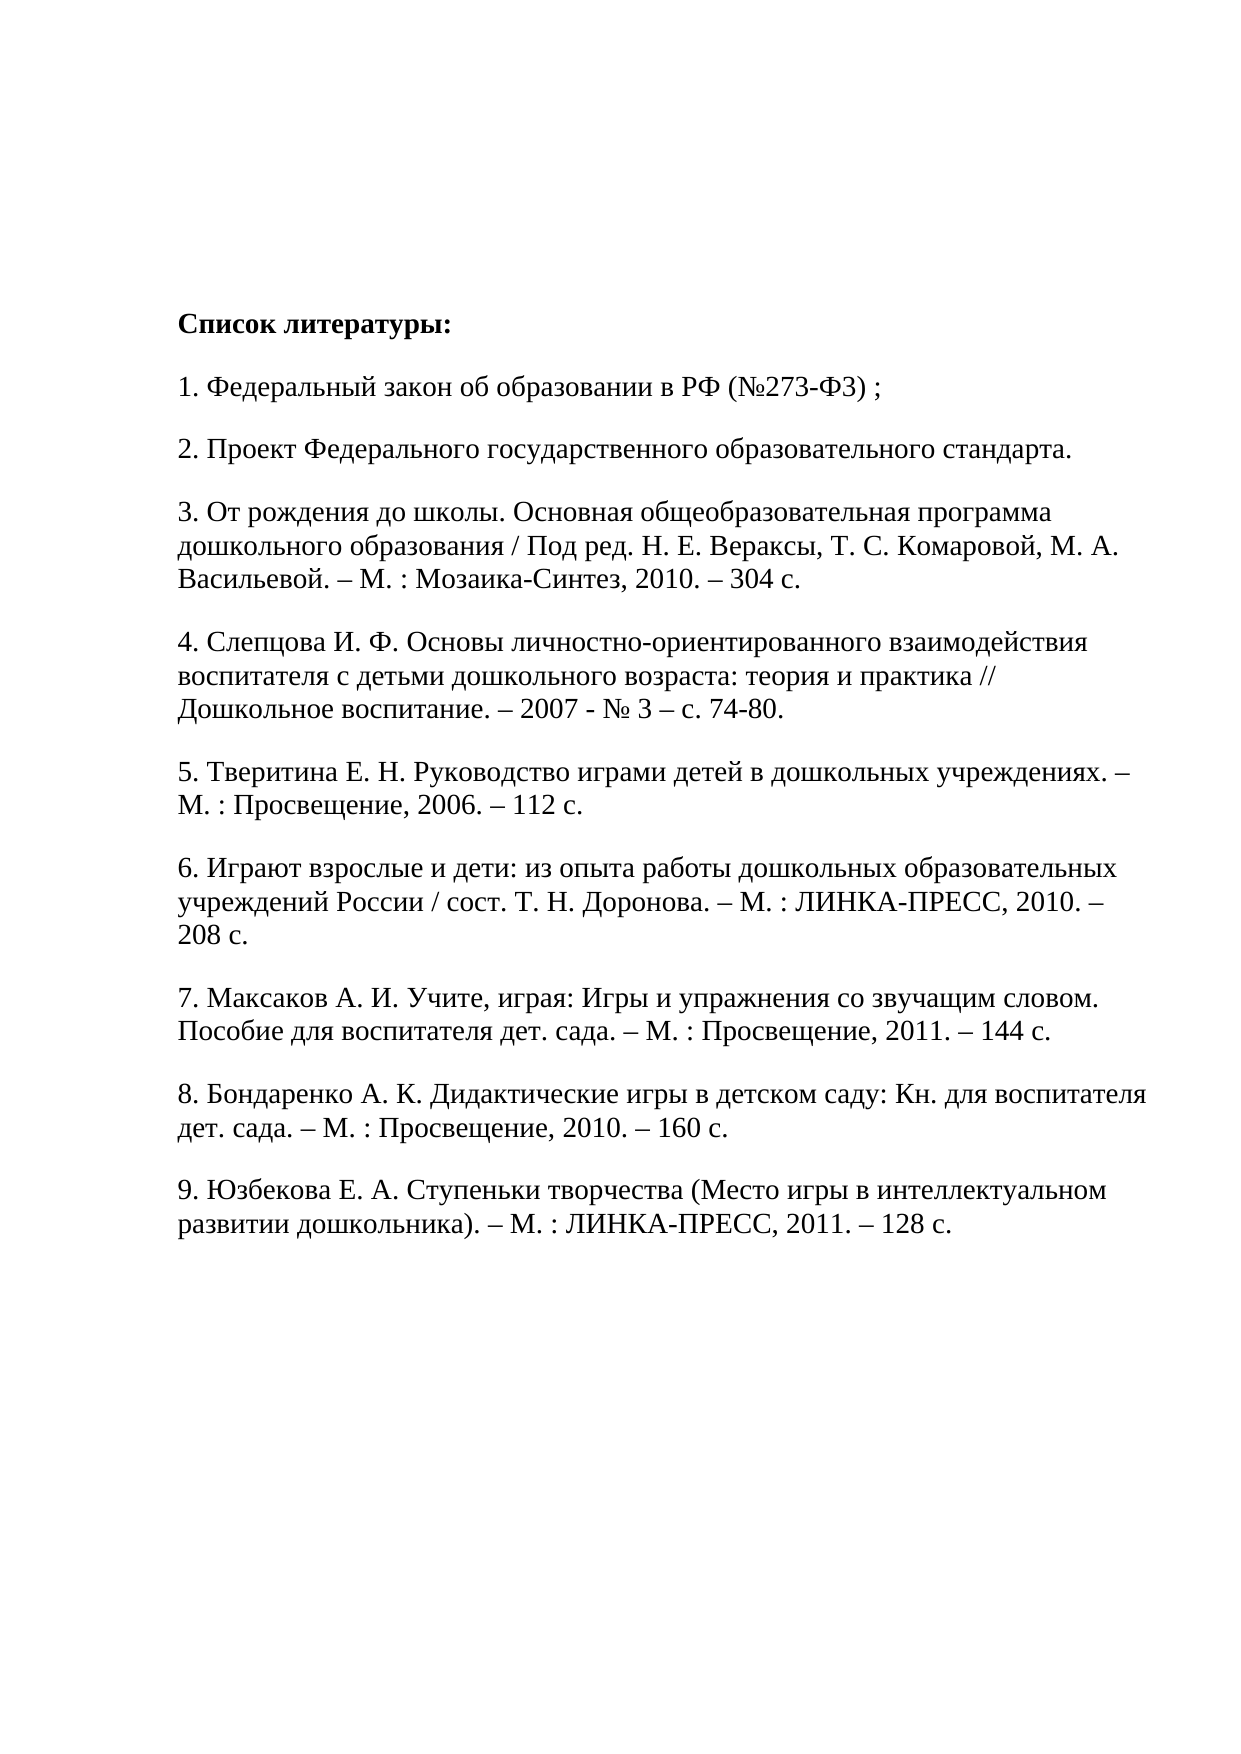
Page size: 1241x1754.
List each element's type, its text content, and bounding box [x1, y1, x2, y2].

text 2. Проект Федерального государственного образовательного стандарта. [177, 432, 1152, 465]
text 7. Максаков А. И. Учите, играя: Игры и упражнения со звучащим словом. Пособие для воспитателя дет. сада. – М. : Просвещение, 2011. – 144 с. [177, 980, 1152, 1047]
text 3. От рождения до школы. Основная общеобразовательная программа дошкольного образования / Под ред. Н. Е. Вераксы, Т. С. Комаровой, М. А. Васильевой. – М. : Мозаика-Синтез, 2010. – 304 с. [177, 494, 1152, 595]
text 4. Слепцова И. Ф. Основы личностно-ориентированного взаимодействия воспитателя с детьми дошкольного возраста: теория и практика // Дошкольное воспитание. – 2007 - № 3 – с. 74-80. [177, 624, 1152, 725]
text 8. Бондаренко А. К. Дидактические игры в детском саду: Кн. для воспитателя дет. сада. – М. : Просвещение, 2010. – 160 с. [177, 1076, 1152, 1143]
text 6. Играют взрослые и дети: из опыта работы дошкольных образовательных учреждений России / сост. Т. Н. Доронова. – М. : ЛИНКА-ПРЕСС, 2010. – 208 с. [177, 850, 1152, 951]
text 9. Юзбекова Е. А. Ступеньки творчества (Место игры в интеллектуальном развитии дошкольника). – М. : ЛИНКА-ПРЕСС, 2011. – 128 с. [177, 1172, 1152, 1239]
text Список литературы: [177, 306, 1152, 340]
text 5. Тверитина Е. Н. Руководство играми детей в дошкольных учреждениях. – М. : Просвещение, 2006. – 112 с. [177, 754, 1152, 821]
text 1. Федеральный закон об образовании в РФ (№273-Ф3) ; [177, 369, 1152, 402]
